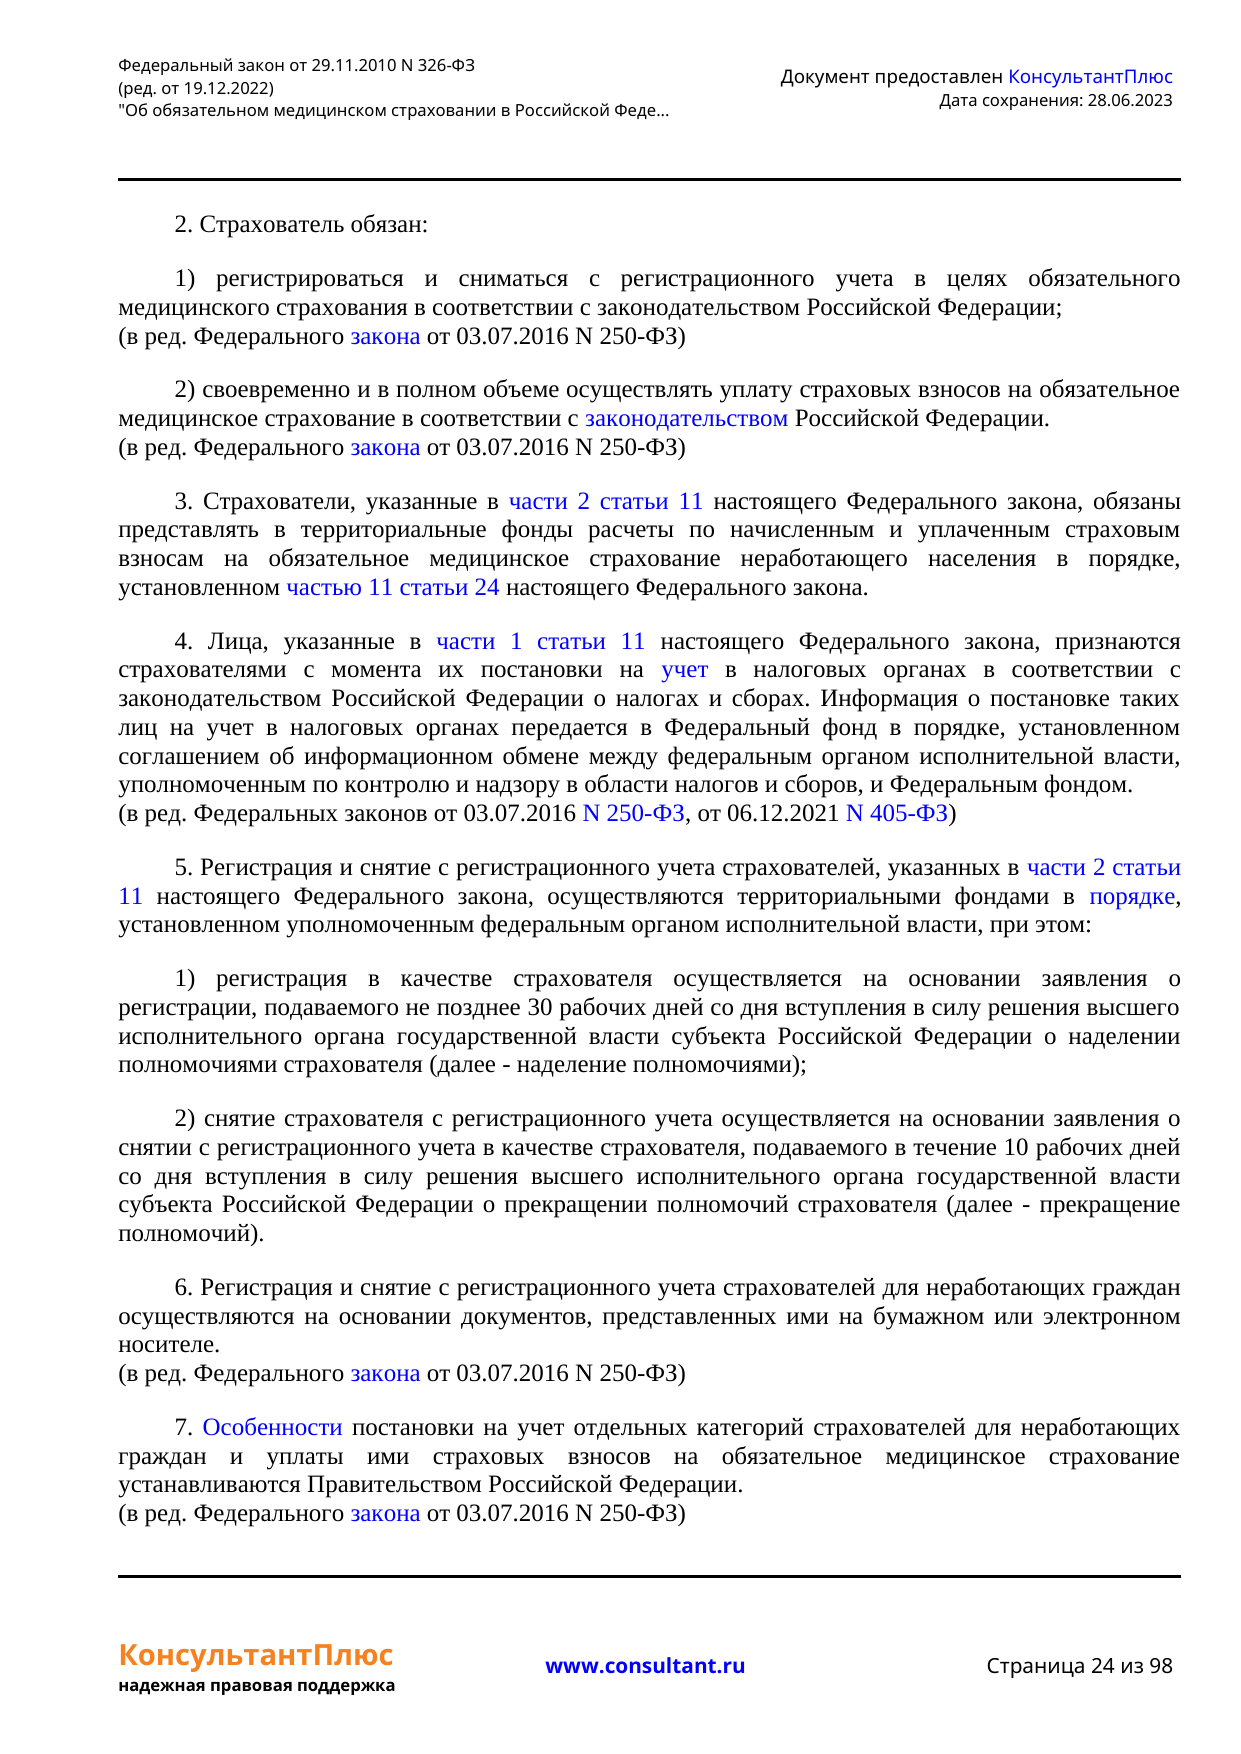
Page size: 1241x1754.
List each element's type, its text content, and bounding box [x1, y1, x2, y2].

text 4. Лица, указанные в части 1 статьи 11 настоящего Федерального закона, признаются страхователями с момента их постановки на учет в налоговых органах в соответствии с законодательством Российской Федерации о налогах и сборах. Информация о постановке таких лиц на учет в налоговых органах передается в Федеральный фонд в порядке, установленном соглашением об информационном обмене между федеральным органом исполнительной власти, уполномоченным по контролю и надзору в области налогов и сборов, и Федеральным фондом. [118, 626, 1181, 798]
text 2) своевременно и в полном объеме осуществлять уплату страховых взносов на обязательное медицинское страхование в соответствии с законодательством Российской Федерации. [118, 374, 1181, 432]
text 5. Регистрация и снятие с регистрационного учета страхователей, указанных в части 2 статьи 11 настоящего Федерального закона, осуществляются территориальными фондами в порядке, установленном уполномоченным федеральным органом исполнительной власти, при этом: [118, 852, 1181, 938]
text (в ред. Федерального закона от 03.07.2016 N 250-ФЗ) [118, 1498, 1181, 1527]
text 3. Страхователи, указанные в части 2 статьи 11 настоящего Федерального закона, обязаны представлять в территориальные фонды расчеты по начисленным и уплаченным страховым взносам на обязательное медицинское страхование неработающего населения в порядке, установленном частью 11 статьи 24 настоящего Федерального закона. [118, 486, 1181, 601]
text 1) регистрироваться и сниматься с регистрационного учета в целях обязательного медицинского страхования в соответствии с законодательством Российской Федерации; [118, 263, 1181, 321]
text 2) снятие страхователя с регистрационного учета осуществляется на основании заявления о снятии с регистрационного учета в качестве страхователя, подаваемого в течение 10 рабочих дней со дня вступления в силу решения высшего исполнительного органа государственной власти субъекта Российской Федерации о прекращении полномочий страхователя (далее - прекращение полномочий). [118, 1103, 1181, 1247]
text (в ред. Федеральных законов от 03.07.2016 N 250-ФЗ, от 06.12.2021 N 405-ФЗ) [118, 798, 1181, 827]
text 1) регистрация в качестве страхователя осуществляется на основании заявления о регистрации, подаваемого не позднее 30 рабочих дней со дня вступления в силу решения высшего исполнительного органа государственной власти субъекта Российской Федерации о наделении полномочиями страхователя (далее - наделение полномочиями); [118, 963, 1181, 1078]
text 7. Особенности постановки на учет отдельных категорий страхователей для неработающих граждан и уплаты ими страховых взносов на обязательное медицинское страхование устанавливаются Правительством Российской Федерации. [118, 1412, 1181, 1498]
text 2. Страхователь обязан: [118, 209, 1181, 238]
text (в ред. Федерального закона от 03.07.2016 N 250-ФЗ) [118, 1358, 1181, 1387]
text (в ред. Федерального закона от 03.07.2016 N 250-ФЗ) [118, 432, 1181, 461]
text (в ред. Федерального закона от 03.07.2016 N 250-ФЗ) [118, 321, 1181, 349]
text 6. Регистрация и снятие с регистрационного учета страхователей для неработающих граждан осуществляются на основании документов, представленных ими на бумажном или электронном носителе. [118, 1272, 1181, 1358]
